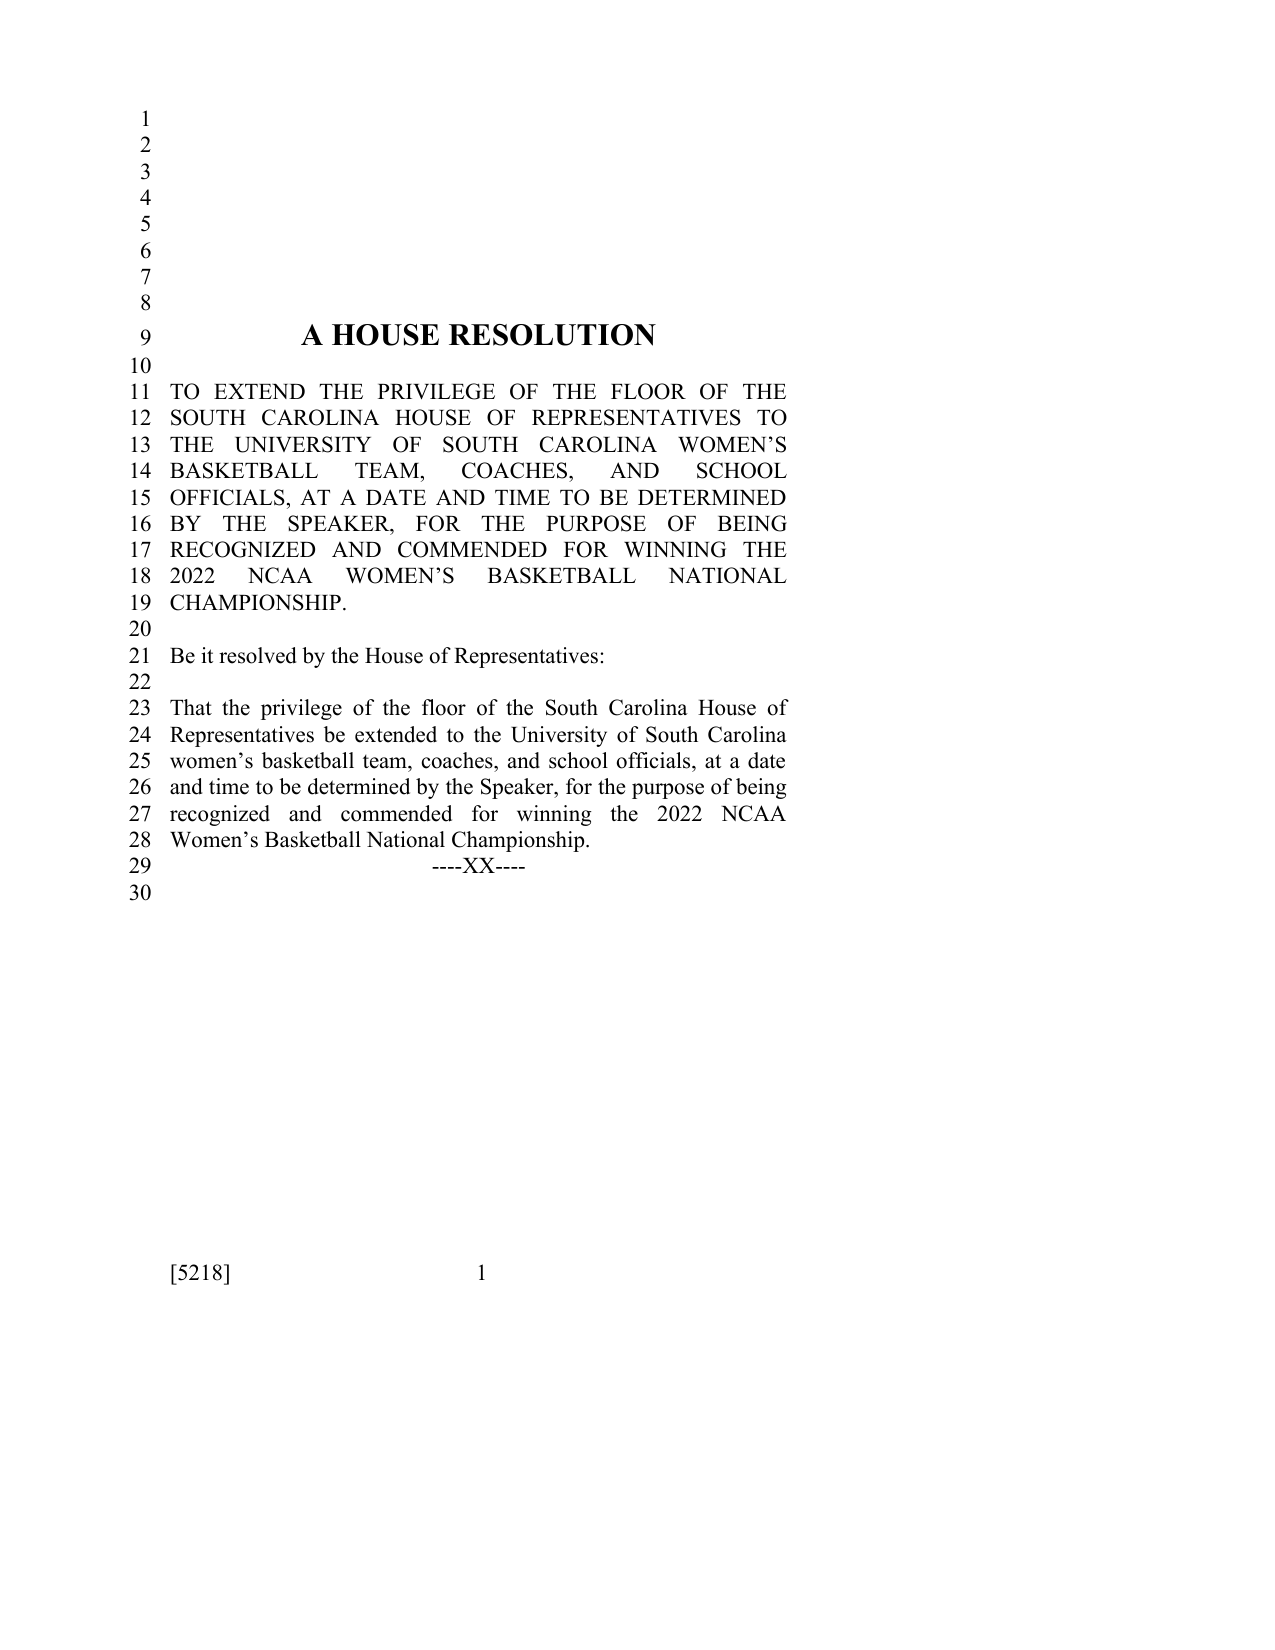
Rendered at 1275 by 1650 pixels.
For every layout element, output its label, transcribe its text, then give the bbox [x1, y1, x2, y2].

text ----XX---- [169, 852, 787, 879]
text That the privilege of the floor of the South Carolina House of Representatives be extended to the University of South Carolina women’s basketball team, coaches, and school officials, at a date and time to be determined by the Speaker, for the purpose of being recognized and commended for winning the 2022 NCAA Women’s Basketball National Championship. [169, 694, 787, 852]
text A HOUSE RESOLUTION [169, 316, 787, 352]
text TO EXTEND THE PRIVILEGE OF THE FLOOR OF THE SOUTH CAROLINA HOUSE OF REPRESENTATIVES TO THE UNIVERSITY OF SOUTH CAROLINA WOMEN’S BASKETBALL TEAM, COACHES, AND SCHOOL OFFICIALS, AT A DATE AND TIME TO BE DETERMINED BY THE SPEAKER, FOR THE PURPOSE OF BEING RECOGNIZED AND COMMENDED FOR WINNING THE 2022 NCAA WOMEN’S BASKETBALL NATIONAL CHAMPIONSHIP. [169, 378, 787, 615]
text Be it resolved by the House of Representatives: [169, 642, 787, 668]
